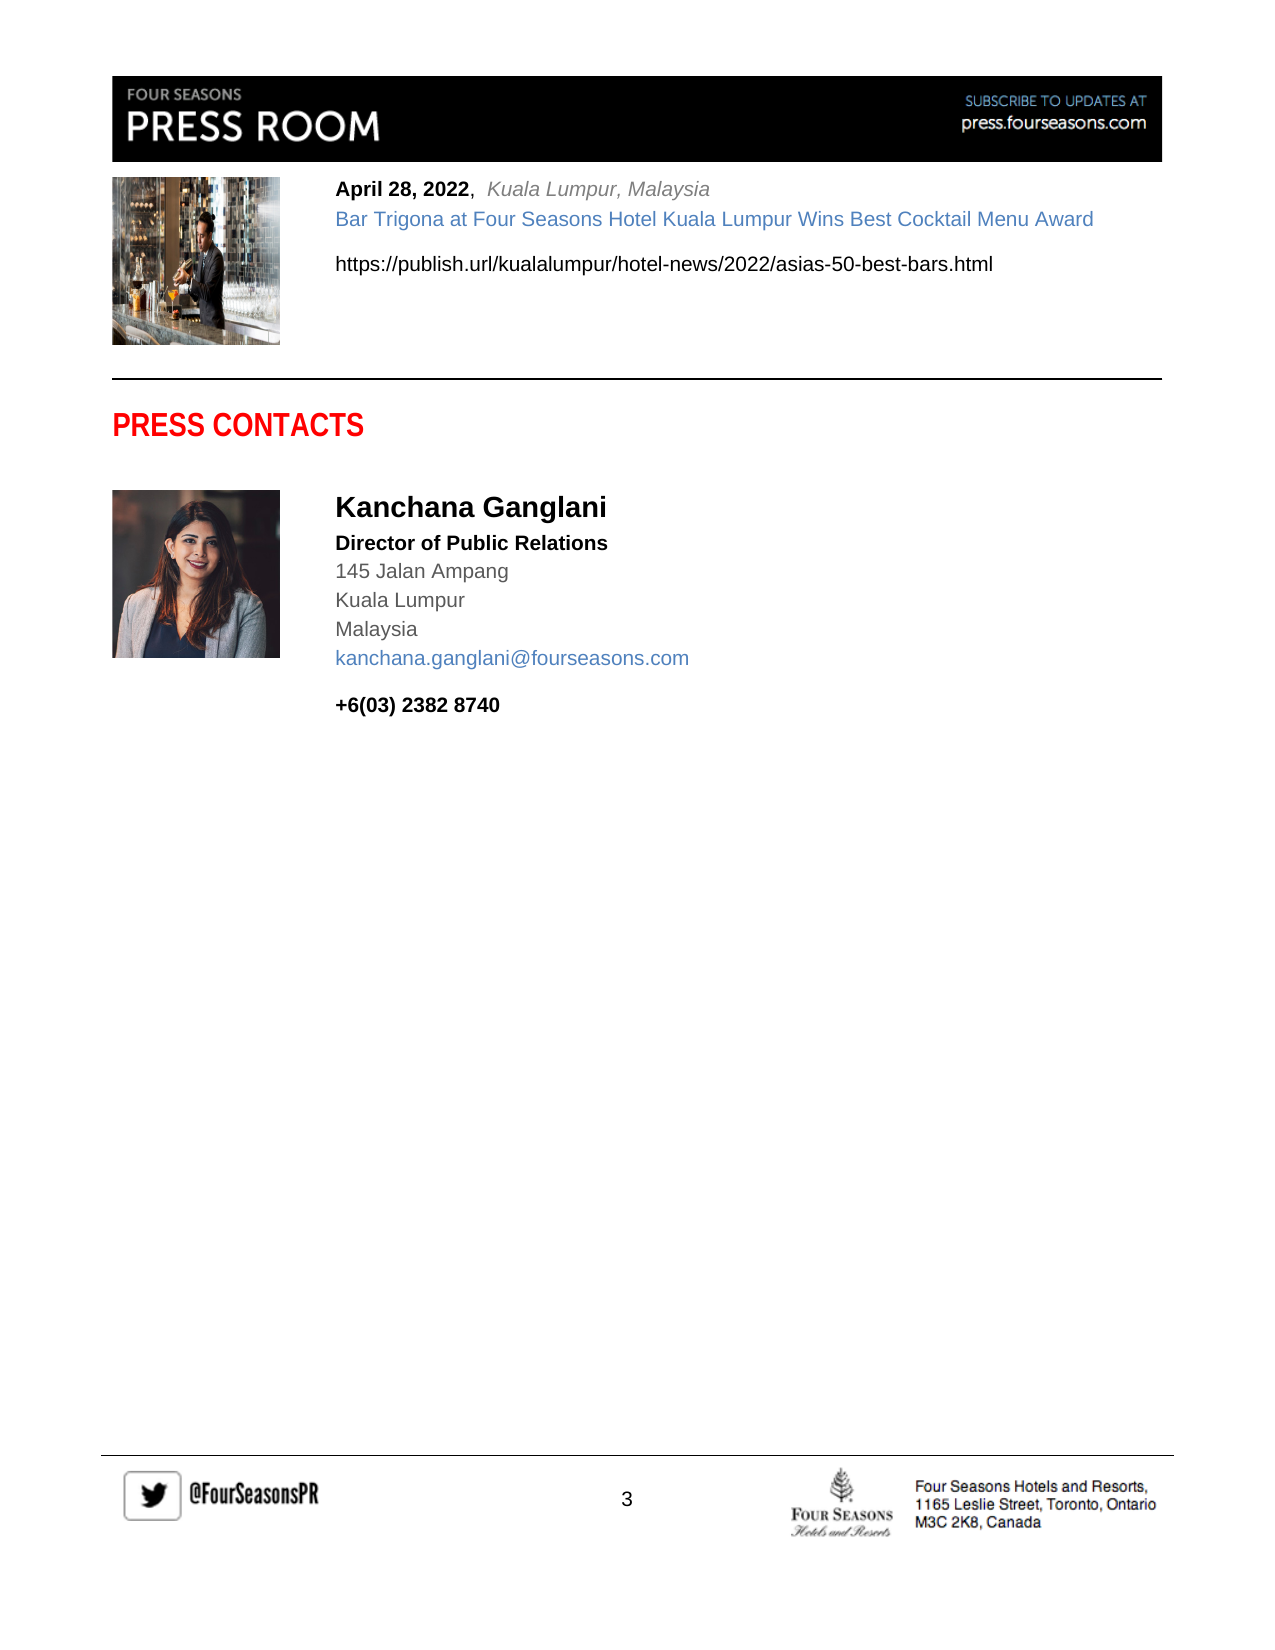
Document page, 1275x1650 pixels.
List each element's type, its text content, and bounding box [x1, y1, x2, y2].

picture [112, 76, 1163, 162]
picture [780, 1456, 1163, 1543]
table_cell April 28, 2022, Kuala Lumpur, Malaysia Bar Trigona at Four Seasons Hotel Kuala Lumpur Wins Best Cocktail Menu Award https://publish.url/kualalumpur/hotel-news/2022/asias-50-best-bars.html [324, 177, 1173, 351]
picture [112, 1458, 469, 1540]
picture [112, 177, 280, 345]
table_header [101, 490, 324, 778]
table_cell [101, 177, 324, 351]
subtitle PRESS CONTACTS [112, 405, 1162, 443]
table_header Kanchana Ganglani Director of Public Relations 145 Jalan Ampang Kuala Lumpur Malaysia kanchana.ganglani@fourseasons.com +6(03) 2382 8740 [324, 490, 1173, 778]
picture [112, 490, 280, 658]
